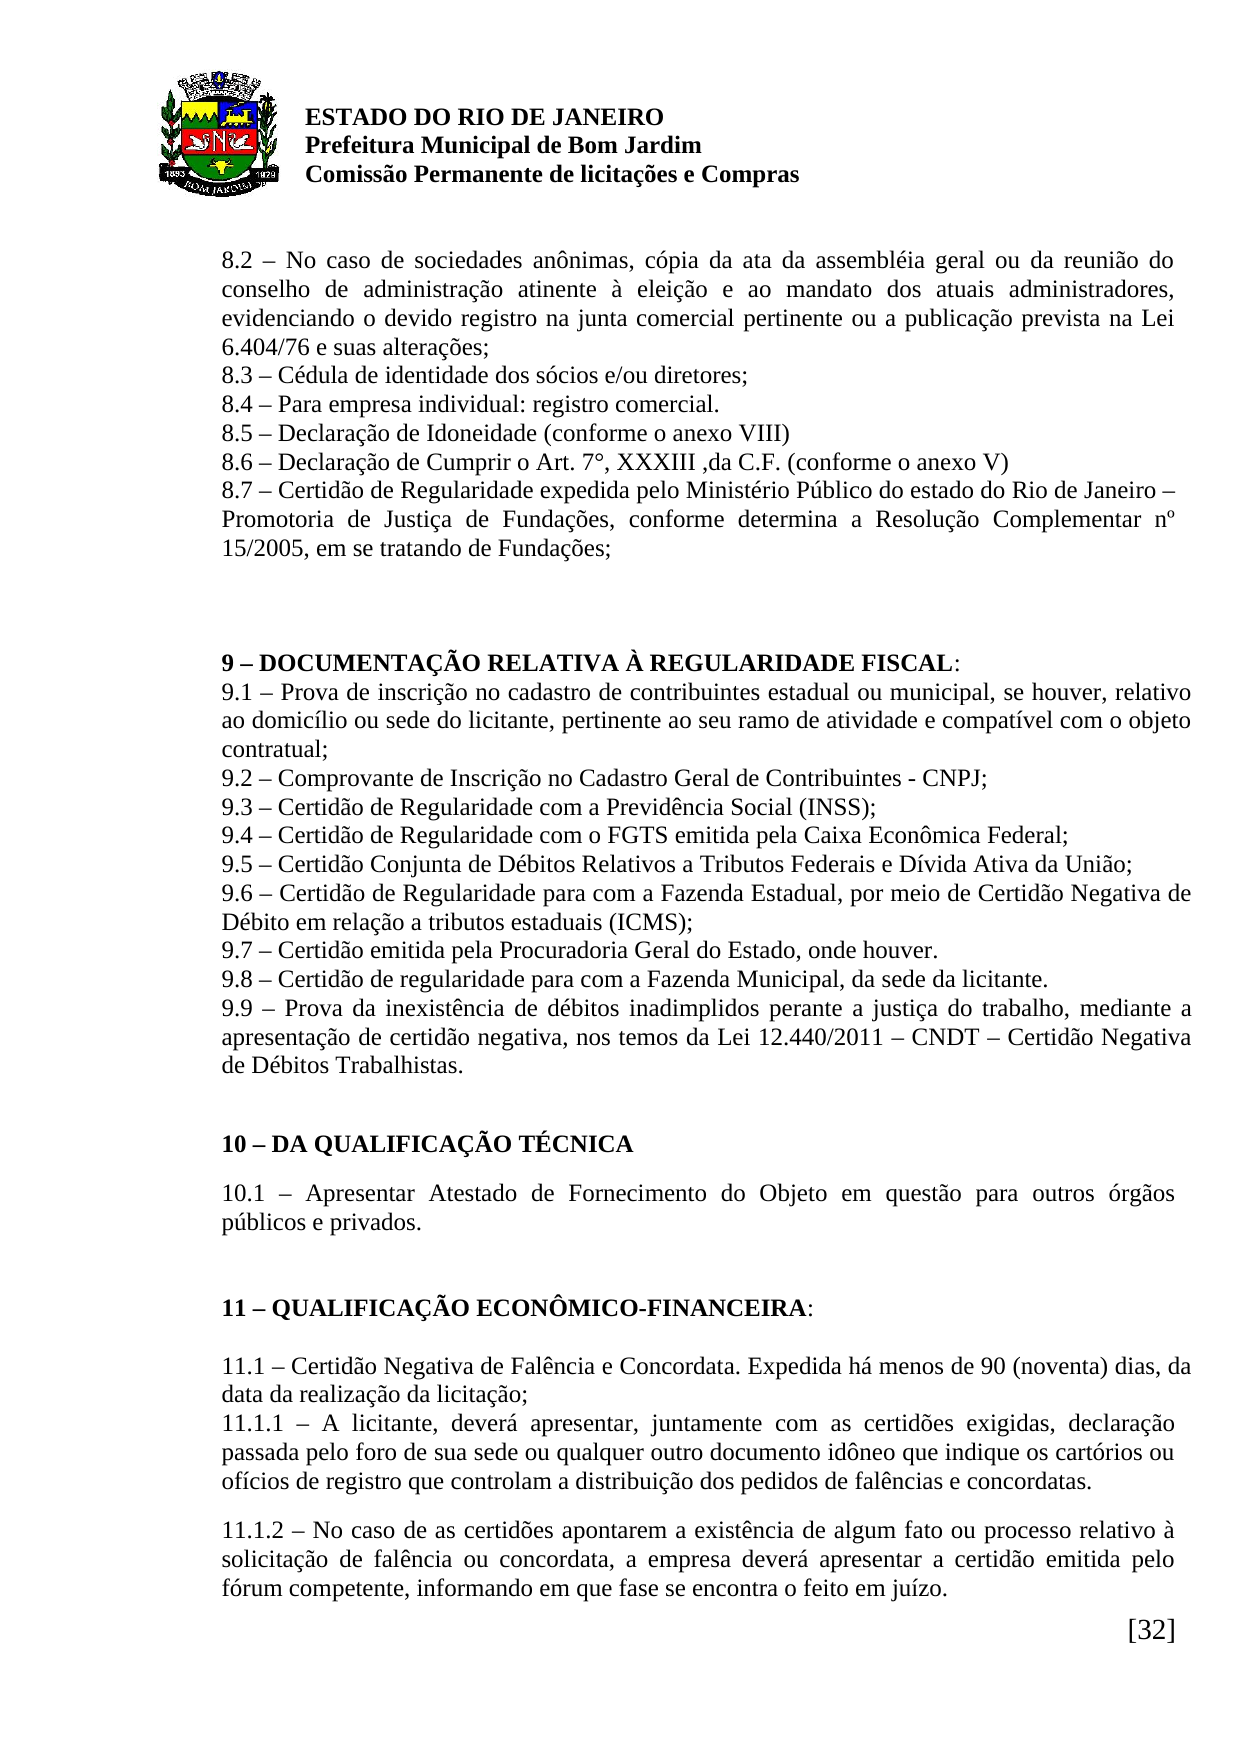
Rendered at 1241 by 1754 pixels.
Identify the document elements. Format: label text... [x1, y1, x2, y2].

picture [155, 68, 281, 199]
text 8.4 – Para empresa individual: registro comercial. [221, 389, 1176, 418]
text 11.1 – Certidão Negativa de Falência e Concordata. Expedida há menos de 90 (noventa) dias, da data da realização da licitação; [221, 1351, 1193, 1408]
text 8.3 – Cédula de identidade dos sócios e/ou diretores; [221, 360, 1176, 389]
text 8.2 – No caso de sociedades anônimas, cópia da ata da assembléia geral ou da reunião do conselho de administração atinente à eleição e ao mandato dos atuais administradores, evidenciando o devido registro na junta comercial pertinente ou a publicação prevista na Lei 6.404/76 e suas alterações; [221, 243, 1176, 360]
text 9 – DOCUMENTAÇÃO RELATIVA À REGULARIDADE FISCAL: [221, 648, 1176, 677]
text 11.1.2 – No caso de as certidões apontarem a existência de algum fato ou processo relativo à solicitação de falência ou concordata, a empresa deverá apresentar a certidão emitida pelo fórum competente, informando em que fase se encontra o feito em juízo. [221, 1515, 1176, 1602]
text 8.5 – Declaração de Idoneidade (conforme o anexo VIII) [221, 418, 1176, 447]
text 8.6 – Declaração de Cumprir o Art. 7°, XXXIII ,da C.F. (conforme o anexo V) [221, 447, 1176, 475]
text 9.5 – Certidão Conjunta de Débitos Relativos a Tributos Federais e Dívida Ativa da União; [221, 849, 1193, 878]
text 9.3 – Certidão de Regularidade com a Previdência Social (INSS); [221, 792, 1193, 820]
text 10.1 – Apresentar Atestado de Fornecimento do Objeto em questão para outros órgãos públicos e privados. [221, 1178, 1176, 1236]
text 9.6 – Certidão de Regularidade para com a Fazenda Estadual, por meio de Certidão Negativa de Débito em relação a tributos estaduais (ICMS); [221, 878, 1193, 935]
text 11.1.1 – A licitante, deverá apresentar, juntamente com as certidões exigidas, declaração passada pelo foro de sua sede ou qualquer outro documento idôneo que indique os cartórios ou ofícios de registro que controlam a distribuição dos pedidos de falências e concordatas. [221, 1408, 1176, 1494]
text 9.2 – Comprovante de Inscrição no Cadastro Geral de Contribuintes - CNPJ; [221, 763, 1193, 792]
text 9.7 – Certidão emitida pela Procuradoria Geral do Estado, onde houver. [221, 935, 1193, 964]
text 9.1 – Prova de inscrição no cadastro de contribuintes estadual ou municipal, se houver, relativo ao domicílio ou sede do licitante, pertinente ao seu ramo de atividade e compatível com o objeto contratual; [321, 734, 1193, 763]
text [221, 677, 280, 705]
text 9.9 – Prova da inexistência de débitos inadimplidos perante a justiça do trabalho, mediante a apresentação de certidão negativa, nos temos da Lei 12.440/2011 – CNDT – Certidão Negativa de Débitos Trabalhistas. [221, 993, 1193, 1079]
text 10 – DA QUALIFICAÇÃO TÉCNICA [221, 1129, 1176, 1157]
text 8.7 – Certidão de Regularidade expedida pelo Ministério Público do estado do Rio de Janeiro – Promotoria de Justiça de Fundações, conforme determina a Resolução Complementar nº 15/2005, em se tratando de Fundações; [221, 475, 1176, 562]
text 9.4 – Certidão de Regularidade com o FGTS emitida pela Caixa Econômica Federal; [221, 820, 1193, 849]
text 11 – QUALIFICAÇÃO ECONÔMICO-FINANCEIRA: [221, 1293, 1176, 1322]
text 9.8 – Certidão de regularidade para com a Fazenda Municipal, da sede da licitante. [221, 964, 1193, 993]
